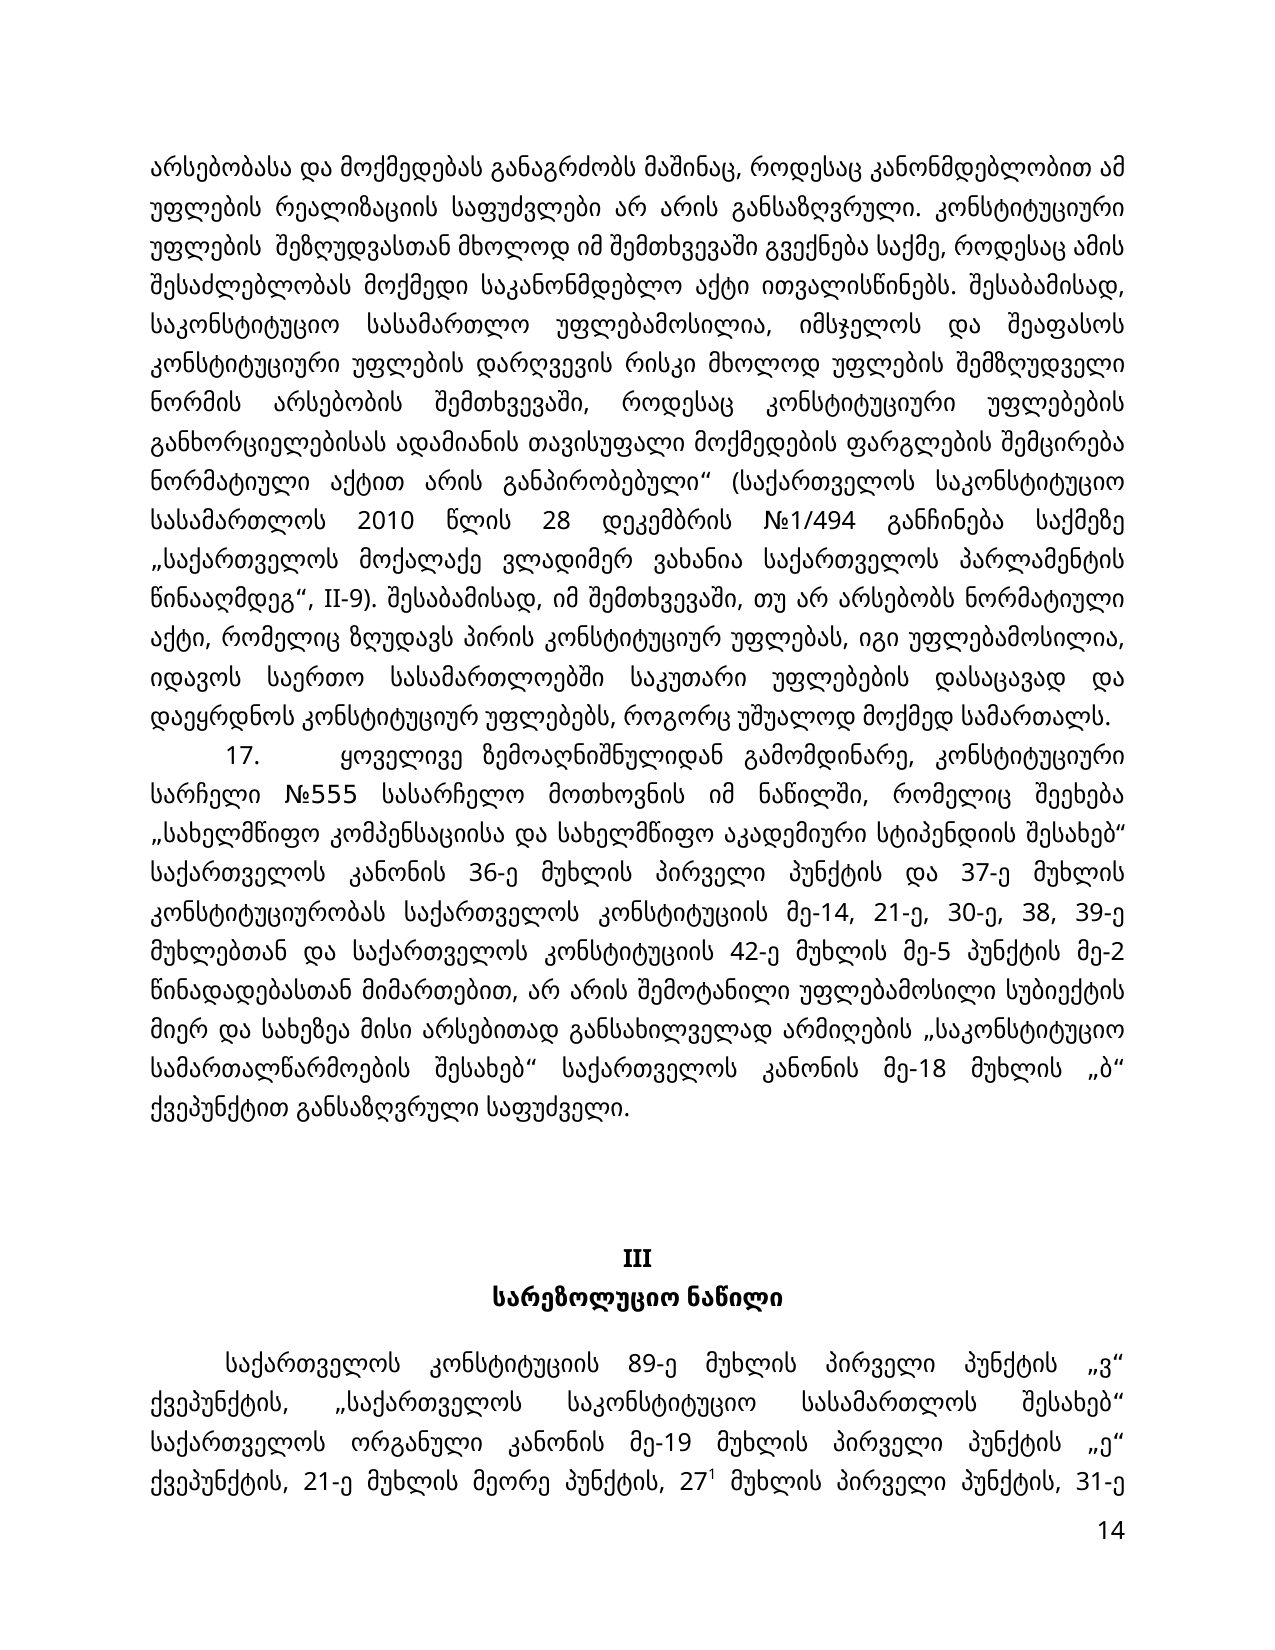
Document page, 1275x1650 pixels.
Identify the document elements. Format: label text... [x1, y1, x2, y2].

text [150, 150, 1125, 732]
text III [150, 1241, 1125, 1275]
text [150, 1346, 1125, 1497]
subtitle სარეზოლუციო ნაწილი [150, 1280, 1125, 1314]
text 17. ყოველივე ზემოაღნიშნულიდან გამომდინარე, კონსტიტუციური სარჩელი №555 სასარჩელო მოთხოვნის იმ ნაწილში, რომელიც შეეხება „სახელმწიფო კომპენსაციისა და სახელმწიფო აკადემიური სტიპენდიის შესახებ“ საქართველოს კანონის 36-ე მუხლის პირველი პუნქტის და 37-ე მუხლის კონსტიტუციურობას საქართველოს კონსტიტუციის მე-14, 21-ე, 30-ე, 38, 39-ე მუხლებთან და საქართველოს კონსტიტუციის 42-ე მუხლის მე-5 პუნქტის მე-2 წინადადებასთან მიმართებით, არ არის შემოტანილი უფლებამოსილი სუბიექტის მიერ და სახეზეა მისი არსებითად განსახილველად არმიღების „საკონსტიტუციო სამართალწარმოების შესახებ“ საქართველოს კანონის მე-18 მუხლის „ბ“ ქვეპუნქტით განსაზღვრული საფუძველი. [150, 737, 1125, 1124]
